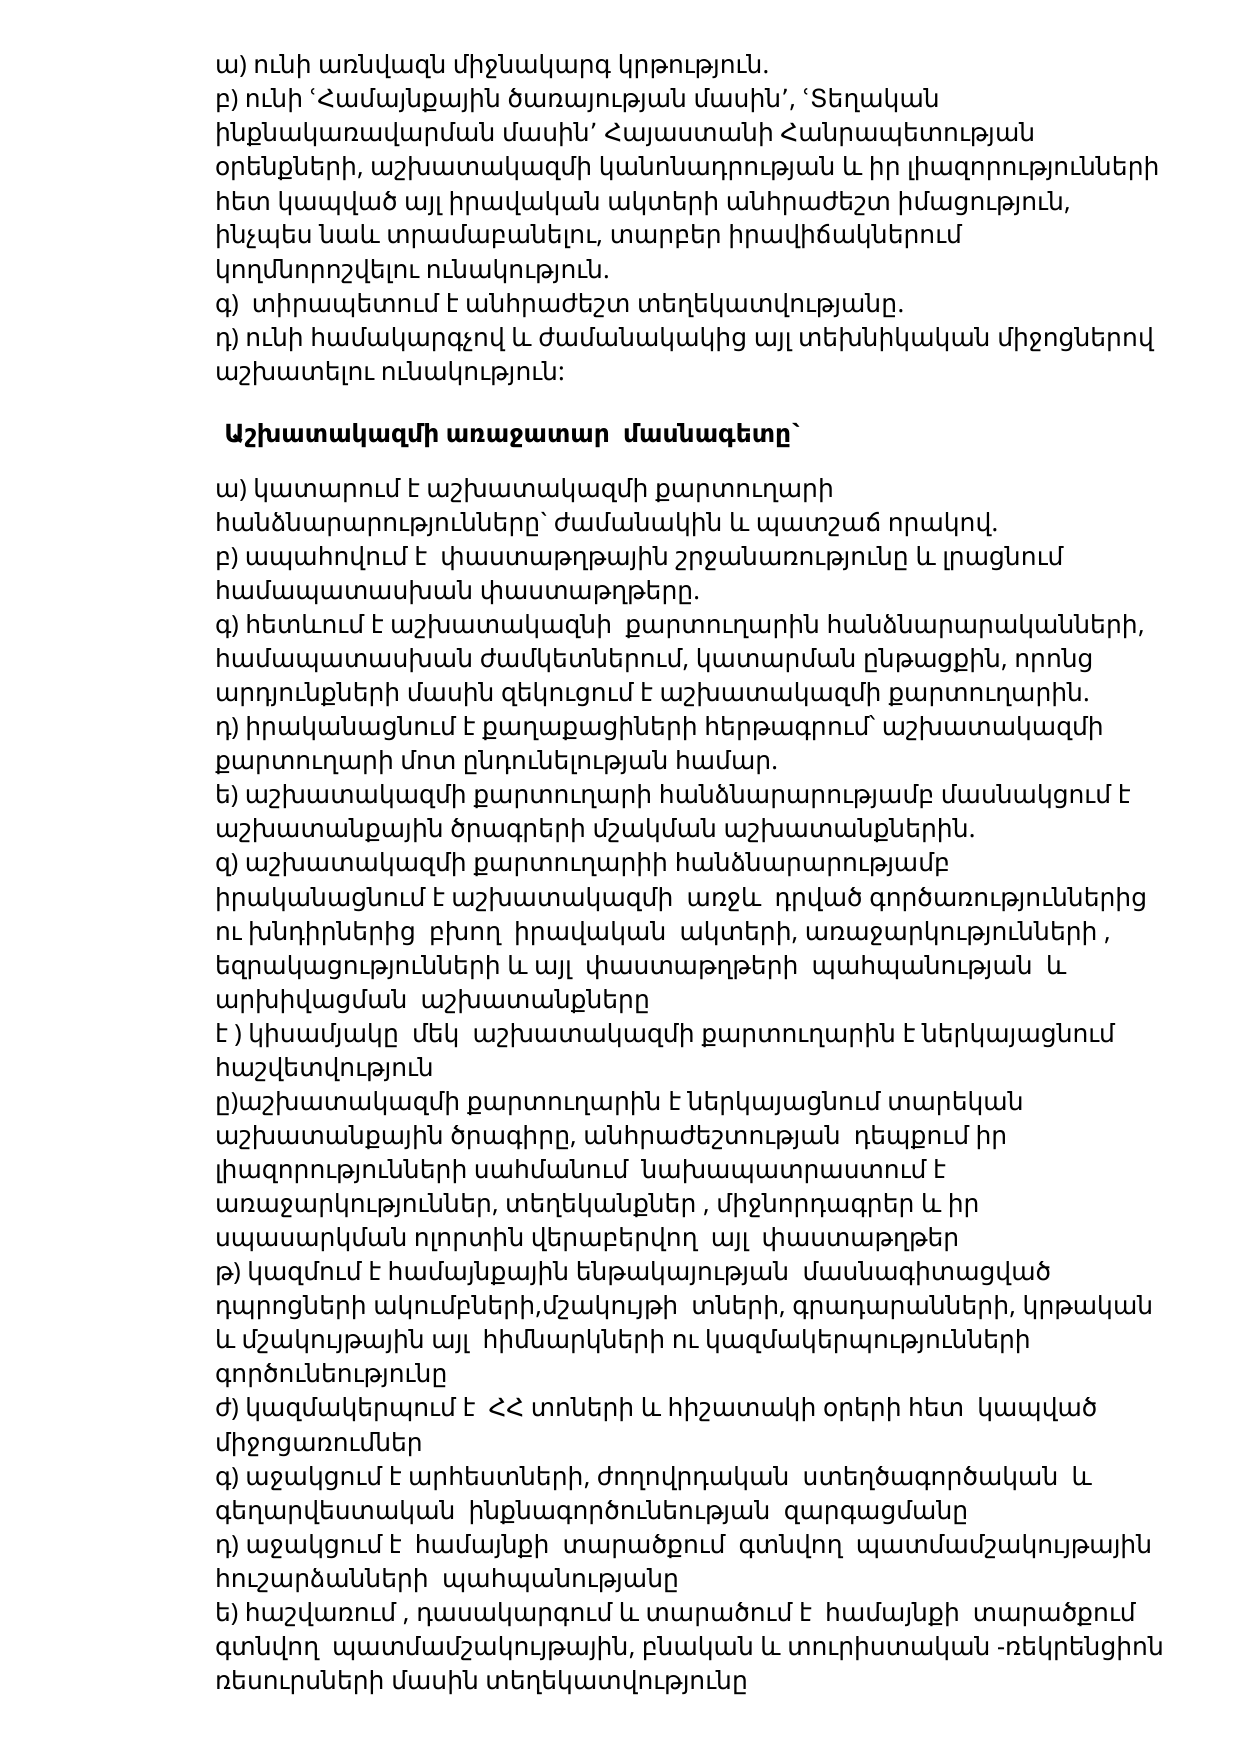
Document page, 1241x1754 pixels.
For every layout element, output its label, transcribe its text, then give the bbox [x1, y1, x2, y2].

text ա) կատարում է աշխատակազմի քարտուղարի հանձնարարությունները` ժամանակին և պատշաճ որակով. [215, 470, 1167, 538]
text թ) կազմում է համայնքային ենթակայության մասնագիտացված դպրոցների ակումբների,մշակույթի տների, գրադարանների, կրթական և մշակույթային այլ հիմնարկների ու կազմակերպությունների գործունեությունը [215, 1254, 1167, 1390]
text դ) ունի համակարգչով և ժամանակակից այլ տեխնիկական միջոցներով աշխատելու ունակություն: [215, 319, 1167, 387]
text ժ) կազմակերպում է ՀՀ տոների և հիշատակի օրերի հետ կապված միջոցառումներ [215, 1390, 1167, 1458]
text ե) աշխատակազմի քարտուղարի հանձնարարությամբ մասնակցում է աշխատանքային ծրագրերի մշակման աշխատանքներին. [215, 777, 1167, 845]
text բ) ապահովում է փաստաթղթային շրջանառությունը և լրացնում համապատասխան փաստաթղթերը. [215, 538, 1167, 607]
text ե) հաշվառում , դասակարգում և տարածում է համայնքի տարածքում գտնվող պատմամշակույթային, բնական և տուրիստական -ռեկրենցիոն ռեսուրսների մասին տեղեկատվությունը [215, 1594, 1167, 1697]
text ա) ունի առնվազն միջնակարգ կրթություն. [215, 47, 1167, 81]
text զ) աշխատակազմի քարտուղարիի հանձնարարությամբ իրականացնում է աշխատակազմի առջև դրված գործառություններից ու խնդիրներից բխող իրավական ակտերի, առաջարկությունների , եզրակացությունների և այլ փաստաթղթերի պահպանության և արխիվացման աշխատանքները [215, 845, 1167, 1015]
text գ) աջակցում է արհեստների, ժողովրդական ստեղծագործական և գեղարվեստական ինքնագործունեության զարգացմանը [215, 1458, 1167, 1526]
text դ) աջակցում է համայնքի տարածքում գտնվող պատմամշակույթային հուշարձանների պահպանությանը [215, 1526, 1167, 1594]
text է ) կիսամյակը մեկ աշխատակազմի քարտուղարին է ներկայացնում հաշվետվություն [215, 1015, 1167, 1083]
text ը)աշխատակազմի քարտուղարին է ներկայացնում տարեկան աշխատանքային ծրագիրը, անհրաժեշտության դեպքում իր լիազորությունների սահմանում նախապատրաստում է առաջարկություններ, տեղեկանքներ , միջնորդագրեր և իր սպասարկման ոլորտին վերաբերվող այլ փաստաթղթեր [215, 1083, 1167, 1254]
text գ) տիրապետում է անհրաժեշտ տեղեկատվությանը. [215, 285, 1167, 319]
text բ) ունի ՙՀամայնքային ծառայության մասին՚, ՙՏեղական ինքնակառավարման մասին՚ Հայաստանի Հանրապետության օրենքների, աշխատակազմի կանոնադրության և իր լիազորությունների հետ կապված այլ իրավական ակտերի անհրաժեշտ իմացություն, ինչպես նաև տրամաբանելու, տարբեր իրավիճակներում կողմնորոշվելու ունակություն. [215, 81, 1167, 285]
text դ) իրականացնում է քաղաքացիների հերթագրում՝ աշխատակազմի քարտուղարի մոտ ընդունելության համար. [215, 709, 1167, 777]
text գ) հետևում է աշխատակազնի քարտուղարին հանձնարարականների, համապատասխան ժամկետներում, կատարման ընթացքին, որոնց արդյունքների մասին զեկուցում է աշխատակազմի քարտուղարին. [215, 607, 1167, 709]
text Աշխատակազմի առաջատար մասնագետը` [224, 416, 1167, 449]
